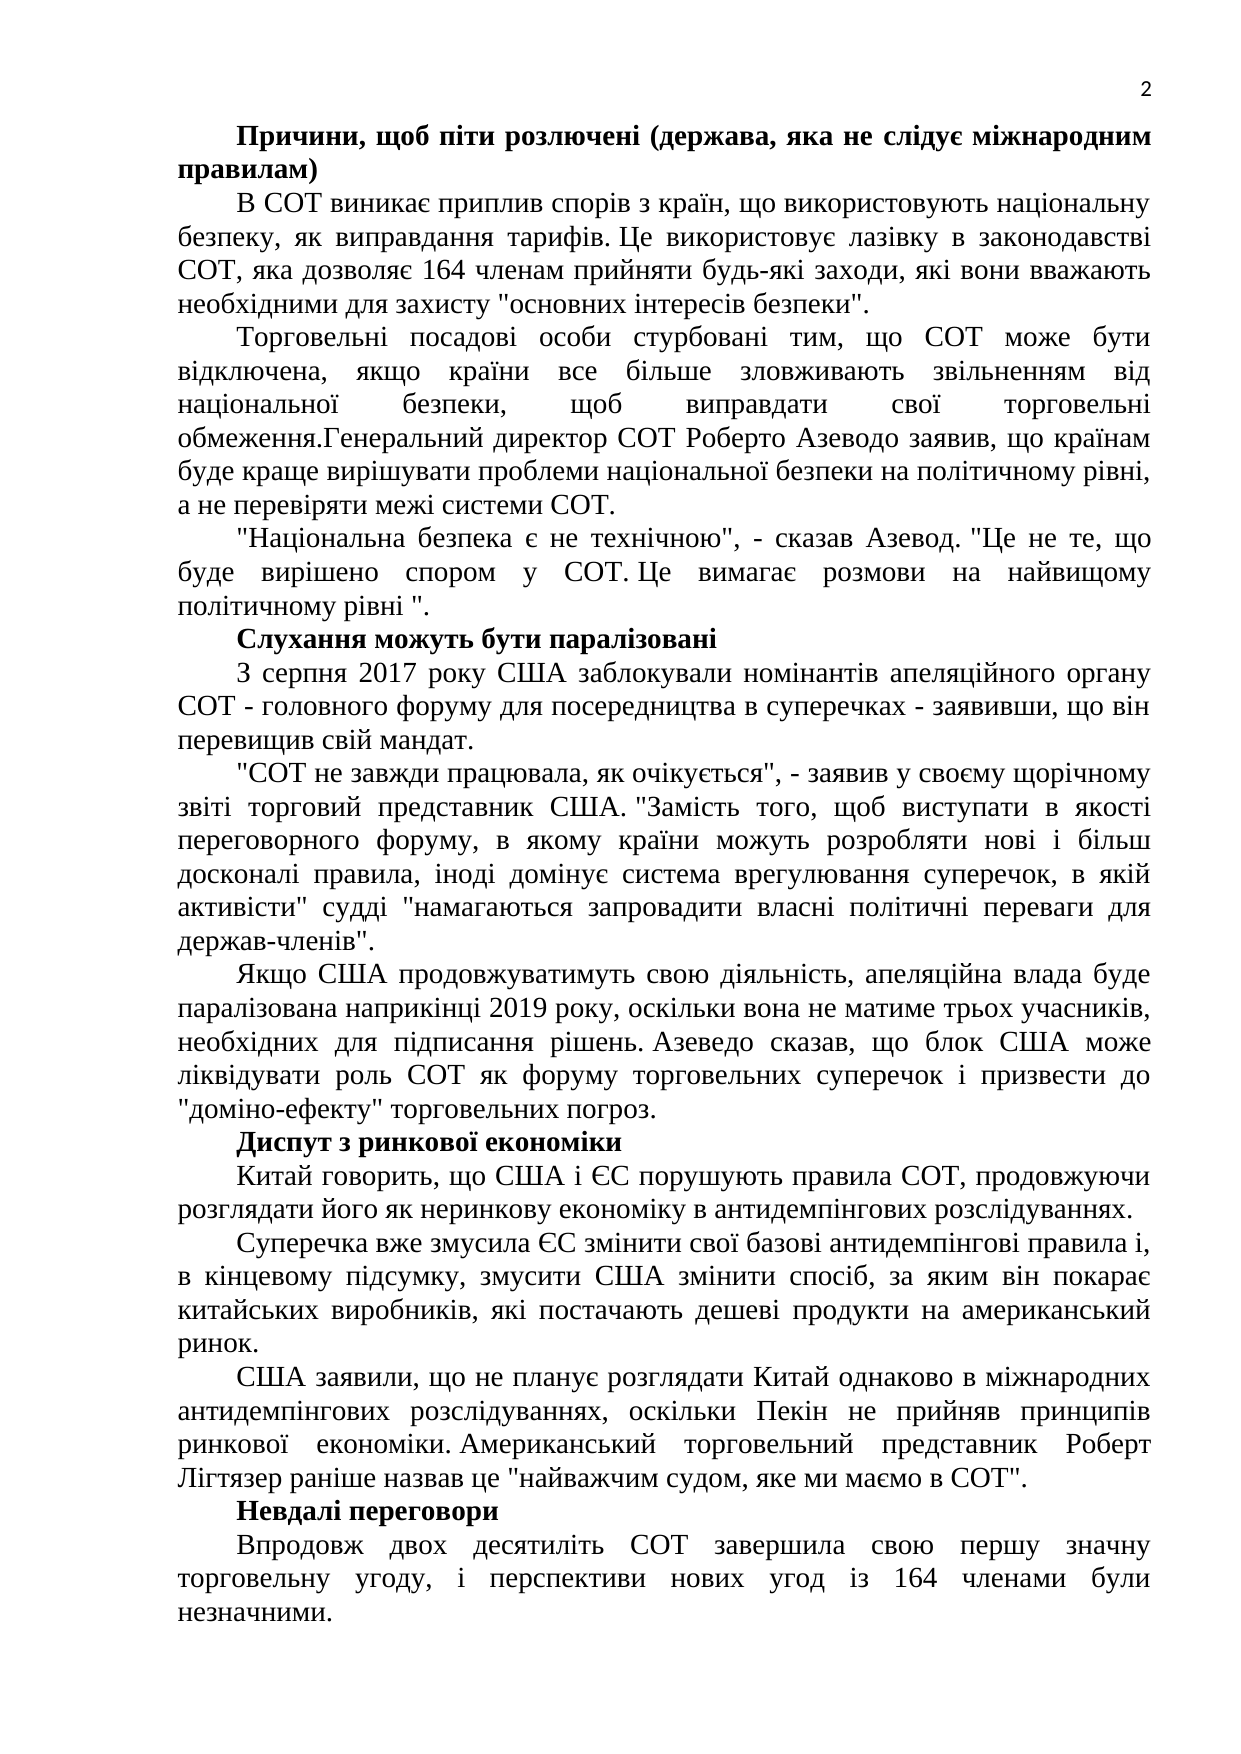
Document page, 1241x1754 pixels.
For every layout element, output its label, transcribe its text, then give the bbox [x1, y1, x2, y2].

text В СОТ виникає приплив спорів з країн, що використовують національну безпеку, як виправдання тарифів. Це використовує лазівку в законодавстві СОТ, яка дозволяє 164 членам прийняти будь-які заходи, які вони вважають необхідними для захисту "основних інтересів безпеки". [177, 185, 1152, 319]
subtitle Слухання можуть бути паралізовані [177, 621, 1152, 655]
subtitle Диспут з ринкової економіки [177, 1124, 1152, 1158]
text Впродовж двох десятиліть СОТ завершила свою першу значну торговельну угоду, і перспективи нових угод із 164 членами були незначними. [177, 1527, 1152, 1627]
text Торговельні посадові особи стурбовані тим, що СОТ може бути відключена, якщо країни все більше зловживають звільненням від національної безпеки, щоб виправдати свої торговельні обмеження.Генеральний директор СОТ Роберто Азеводо заявив, що країнам буде краще вирішувати проблеми національної безпеки на політичному рівні, а не перевіряти межі системи СОТ. [177, 319, 1152, 521]
subtitle Причини, щоб піти розлючені (держава, яка не слідує міжнародним правилам) [177, 118, 1152, 185]
subtitle Невдалі переговори [177, 1493, 1152, 1527]
text "СОТ не завжди працювала, як очікується", - заявив у своєму щорічному звіті торговий представник США. "Замість того, щоб виступати в якості переговорного форуму, в якому країни можуть розробляти нові і більш досконалі правила, іноді домінує система врегулювання суперечок, в якій активісти" судді "намагаються запровадити власні політичні переваги для держав-членів". [177, 755, 1152, 957]
text З серпня 2017 року США заблокували номінантів апеляційного органу СОТ - головного форуму для посередництва в суперечках - заявивши, що він перевищив свій мандат. [177, 655, 1152, 755]
text Китай говорить, що США і ЄС порушують правила СОТ, продовжуючи розглядати його як неринкову економіку в антидемпінгових розслідуваннях. [177, 1158, 1152, 1225]
text Якщо США продовжуватимуть свою діяльність, апеляційна влада буде паралізована наприкінці 2019 року, оскільки вона не матиме трьох учасників, необхідних для підписання рішень. Азеведо сказав, що блок США може ліквідувати роль СОТ як форуму торговельних суперечок і призвести до "доміно-ефекту" торговельних погроз. [177, 957, 1152, 1124]
text США заявили, що не планує розглядати Китай однаково в міжнародних антидемпінгових розслідуваннях, оскільки Пекін не прийняв принципів ринкової економіки. Американський торговельний представник Роберт Лігтязер раніше назвав це "найважчим судом, яке ми маємо в СОТ". [177, 1359, 1152, 1493]
text Суперечка вже змусила ЄС змінити свої базові антидемпінгові правила і, в кінцевому підсумку, змусити США змінити спосіб, за яким він покарає китайських виробників, які постачають дешеві продукти на американський ринок. [177, 1225, 1152, 1359]
text "Національна безпека є не технічною", - сказав Азевод. "Це не те, що буде вирішено спором у СОТ. Це вимагає розмови на найвищому політичному рівні ". [177, 521, 1152, 621]
